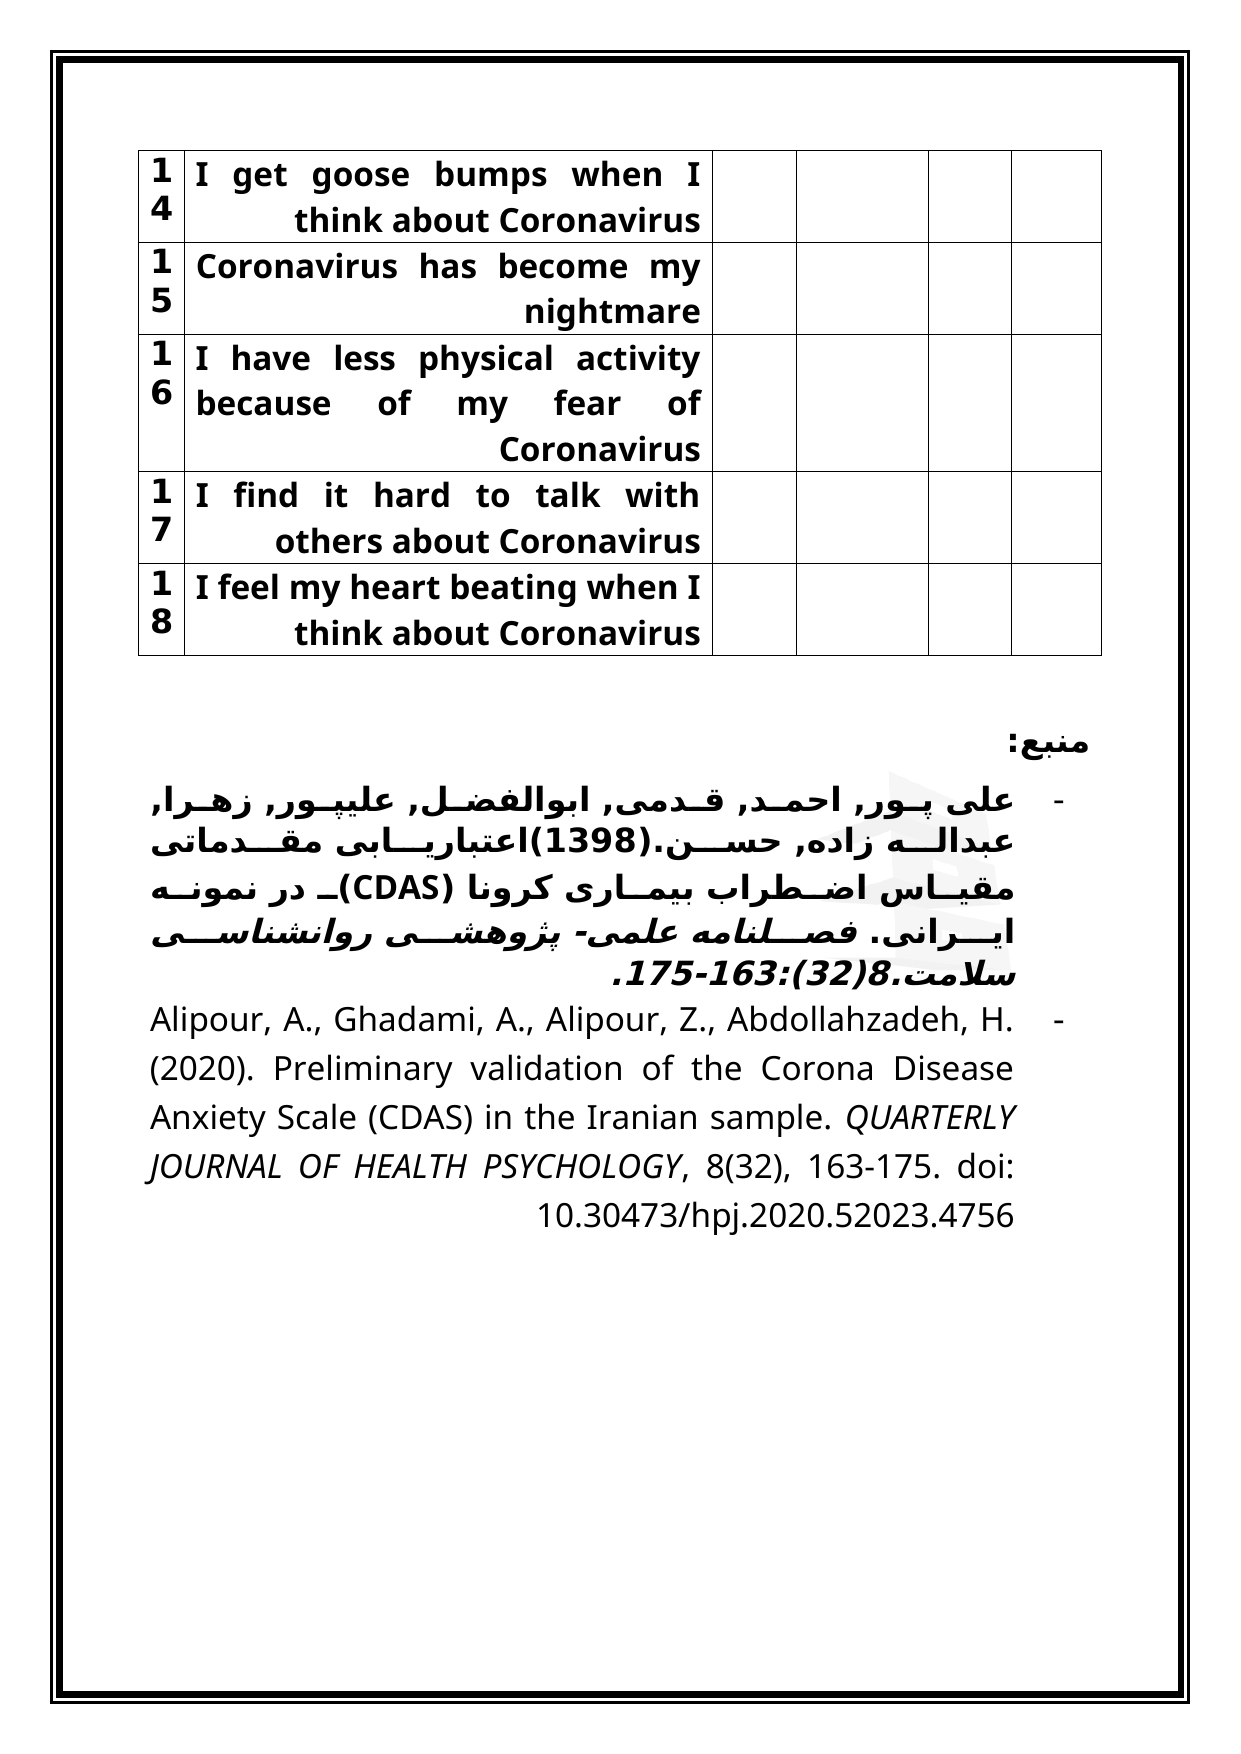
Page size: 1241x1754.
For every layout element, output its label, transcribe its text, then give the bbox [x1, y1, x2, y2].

table_cell [797, 472, 928, 563]
table_cell I get goose bumps when I think about Coronavirus [185, 151, 712, 242]
table_cell [929, 243, 1011, 334]
table_cell [929, 151, 1011, 242]
list علی پور, احمد, قدمی, ابوالفضل, علیپور, زهرا, عبداله زاده, حسن.(1398)اعتباریابی مقدماتی مقیاس اضطراب بیماری کرونا (CDAS) در نمونه ایرانی. فصلنامه علمی- پژوهشی روانشناسی سلامت.8(32):163-175. [150, 780, 1053, 993]
table_cell [929, 472, 1011, 563]
table_cell [797, 335, 928, 471]
table_cell [1012, 151, 1101, 242]
table_cell 14 [139, 151, 184, 242]
table_cell [797, 564, 928, 655]
list Alipour, A., Ghadami, A., Alipour, Z., Abdollahzadeh, H. (2020). Preliminary validation of the Corona Disease Anxiety Scale (CDAS) in the Iranian sample. QUARTERLY JOURNAL OF HEALTH PSYCHOLOGY, 8(32), 163-175. doi: 10.30473/hpj.2020.52023.4756 [150, 996, 1053, 1237]
table_cell I have less physical activity because of my fear of Coronavirus [185, 335, 712, 471]
table_cell [797, 243, 928, 334]
text منبع: [150, 721, 1090, 760]
table_cell 15 [139, 243, 184, 334]
table_cell [797, 151, 928, 242]
table_cell [713, 151, 796, 242]
table_cell [713, 472, 796, 563]
table_cell [713, 335, 796, 471]
table_cell [929, 335, 1011, 471]
table_cell [1012, 472, 1101, 563]
table_cell 17 [139, 472, 184, 563]
table_cell [1012, 243, 1101, 334]
table_cell 16 [139, 335, 184, 471]
table_cell [929, 564, 1011, 655]
table_cell [713, 564, 796, 655]
table_cell I find it hard to talk with others about Coronavirus [185, 472, 712, 563]
table_cell Coronavirus has become my nightmare [185, 243, 712, 334]
table_cell [1012, 564, 1101, 655]
table_cell [713, 243, 796, 334]
table_cell I feel my heart beating when I think about Coronavirus [185, 564, 712, 655]
table_cell 18 [139, 564, 184, 655]
table_cell [1012, 335, 1101, 471]
